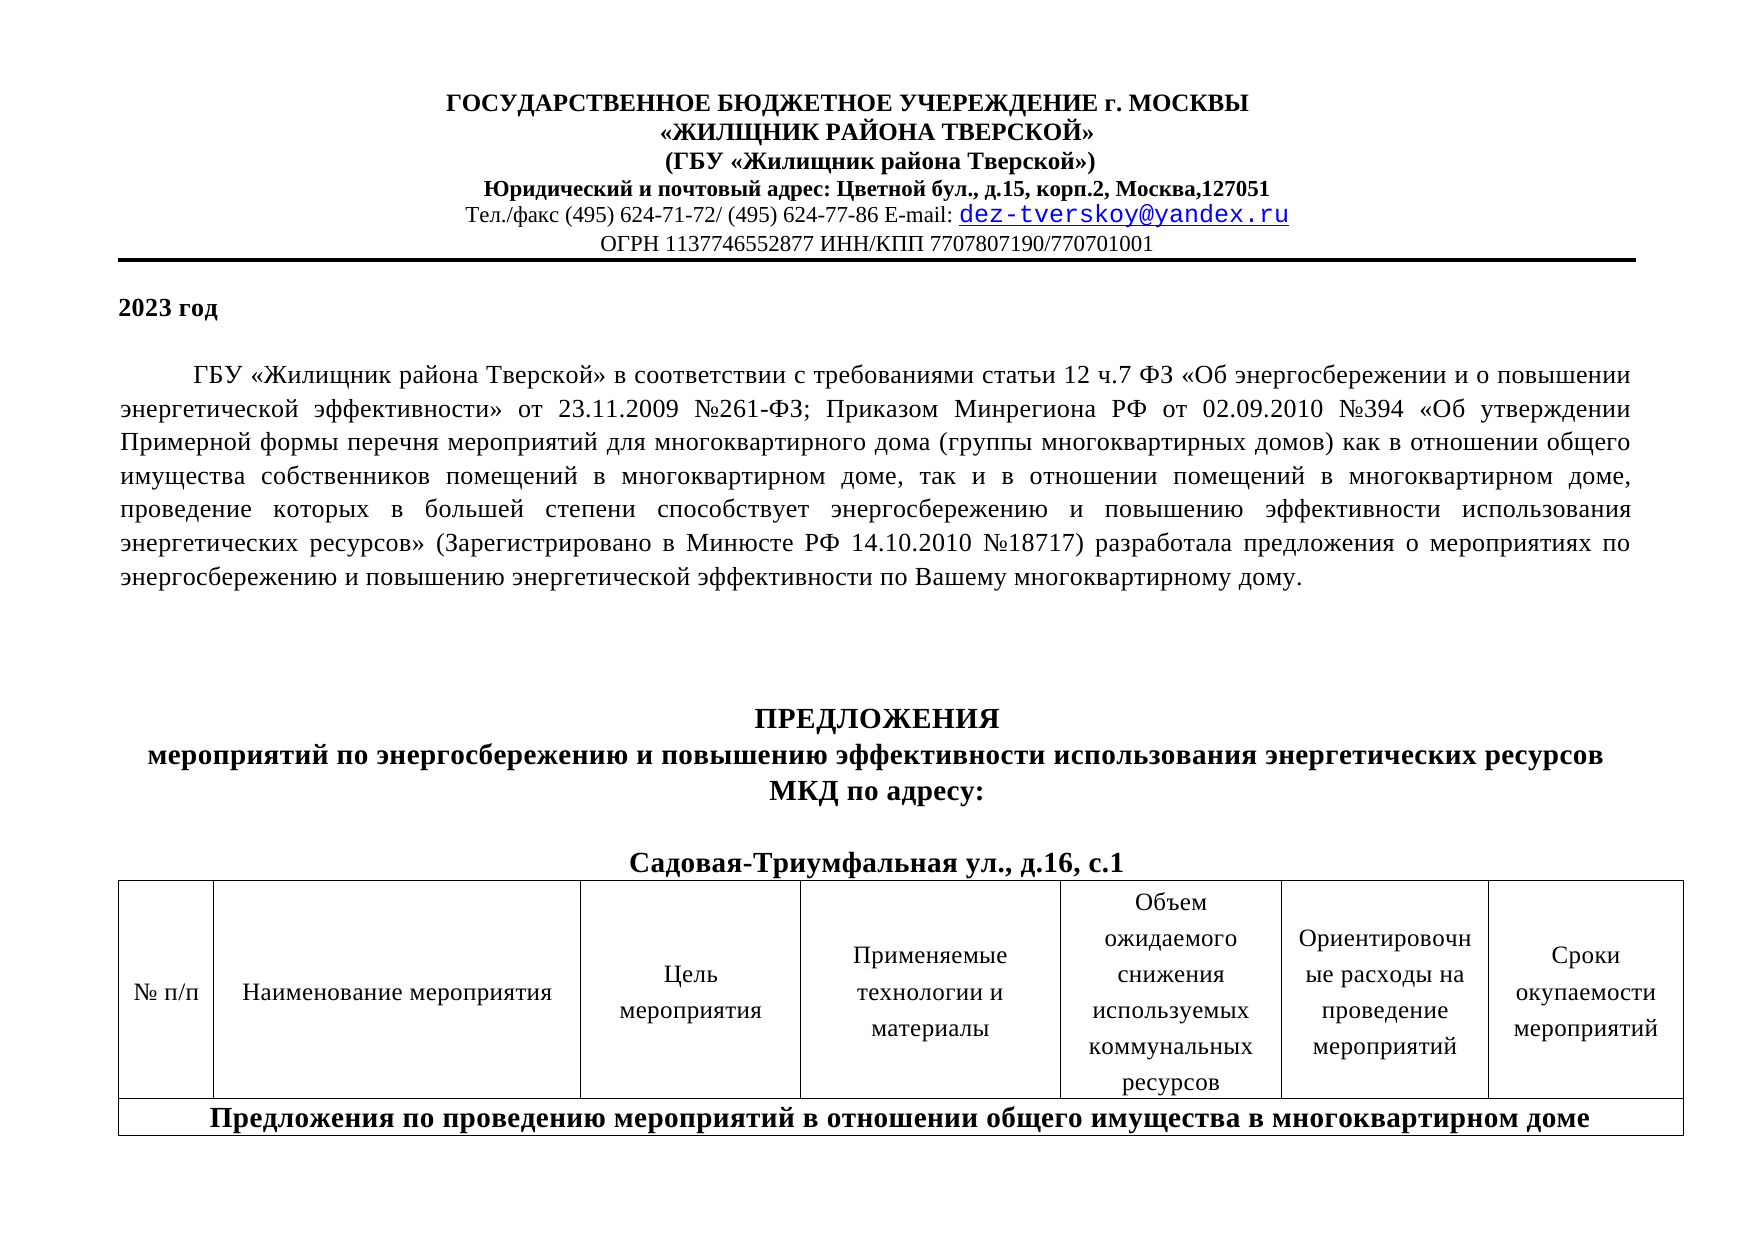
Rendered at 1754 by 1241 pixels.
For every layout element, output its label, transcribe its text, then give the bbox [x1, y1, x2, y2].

text Садовая-Триумфальная ул., д.16, с.1 [118, 844, 1636, 880]
text ОГРН 1137746552877 ИНН/КПП 7707807190/770701001 [118, 230, 1636, 258]
text «ЖИЛЩНИК РАЙОНА ТВЕРСКОЙ» [118, 117, 1636, 146]
table_header Цель мероприятия [581, 881, 800, 1097]
text мероприятий по энергосбережению и повышению эффективности использования энергетических ресурсов МКД по адресу: [118, 736, 1636, 808]
text 2023 год [118, 290, 1634, 323]
text Тел./факс (495) 624-71-72/ (495) 624-77-86 E-mail: dez-tverskoy@yandex.ru [118, 201, 1636, 230]
table_cell Предложения по проведению мероприятий в отношении общего имущества в многоквартирном доме [119, 1099, 1683, 1134]
table_header Объем ожидаемого снижения используемых коммунальных ресурсов [1061, 881, 1281, 1097]
text Юридический и почтовый адрес: Цветной бул., д.15, корп.2, Москва,127051 [118, 175, 1636, 201]
text ГОСУДАРСТВЕННОЕ БЮДЖЕТНОЕ УЧЕРЕЖДЕНИЕ г. МОСКВЫ [59, 88, 1636, 117]
table_header Применяемые технологии и материалы [801, 881, 1060, 1097]
table_header Наименование мероприятия [214, 881, 580, 1097]
text (ГБУ «Жилищник района Тверской») [118, 146, 1636, 175]
table_header № п/п [119, 881, 213, 1097]
text ПРЕДЛОЖЕНИЯ [118, 700, 1636, 736]
table_header Ориентировочные расходы на проведение мероприятий [1282, 881, 1488, 1097]
text ГБУ «Жилищник района Тверской» в соответствии с требованиями статьи 12 ч.7 ФЗ «Об энергосбережении и о повышении энергетической эффективности» от 23.11.2009 №261-ФЗ; Приказом Минрегиона РФ от 02.09.2010 №394 «Об утверждении Примерной формы перечня мероприятий для многоквартирного дома (группы многоквартирных домов) как в отношении общего имущества собственников помещений в многоквартирном доме, так и в отношении помещений в многоквартирном доме, проведение которых в большей степени способствует энергосбережению и повышению эффективности использования энергетических ресурсов» (Зарегистрировано в Минюсте РФ 14.10.2010 №18717) разработала предложения о мероприятиях по энергосбережению и повышению энергетической эффективности по Вашему многоквартирному дому. [120, 357, 1634, 592]
table_header Сроки окупаемости мероприятий [1489, 881, 1683, 1097]
